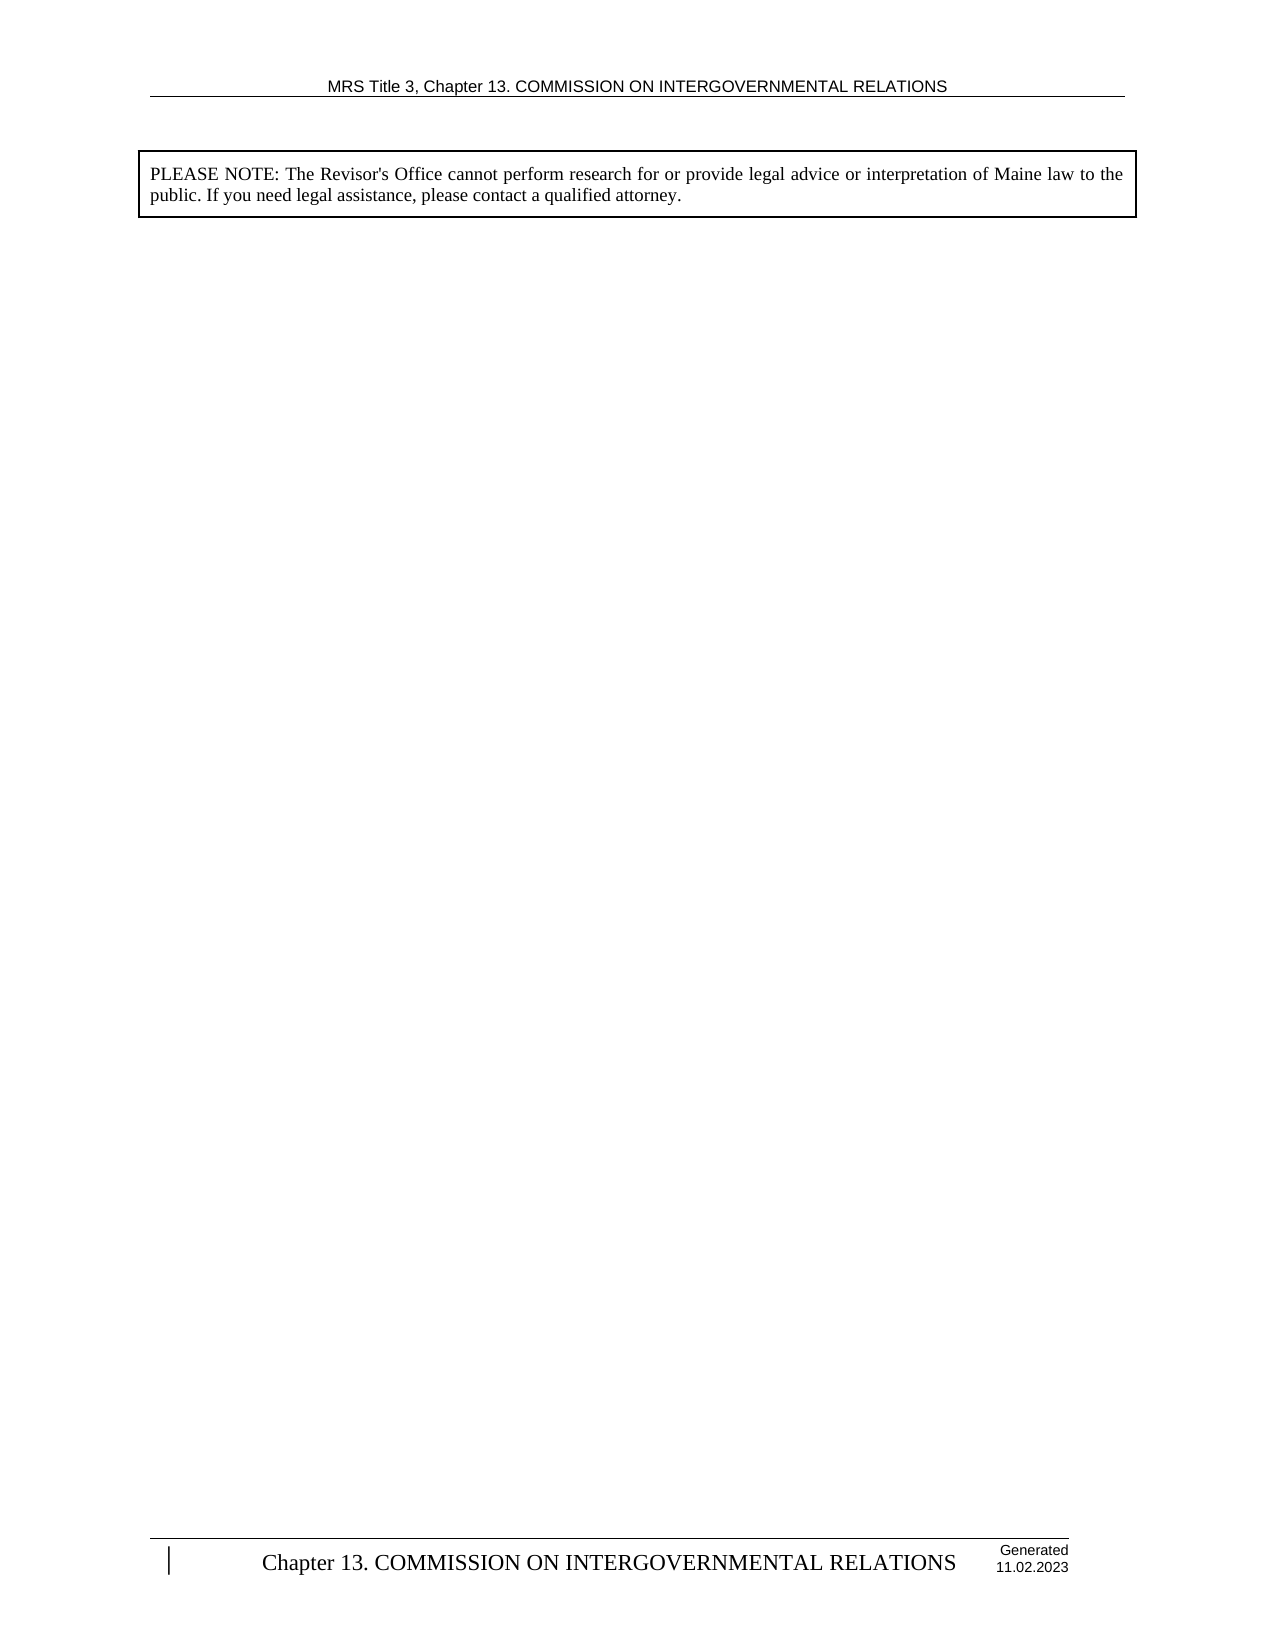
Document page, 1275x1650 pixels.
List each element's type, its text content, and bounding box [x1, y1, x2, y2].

text PLEASE NOTE: The Revisor's Office cannot perform research for or provide legal advice or interpretation of Maine law to the public. If you need legal assistance, please contact a qualified attorney. [140, 152, 1135, 216]
